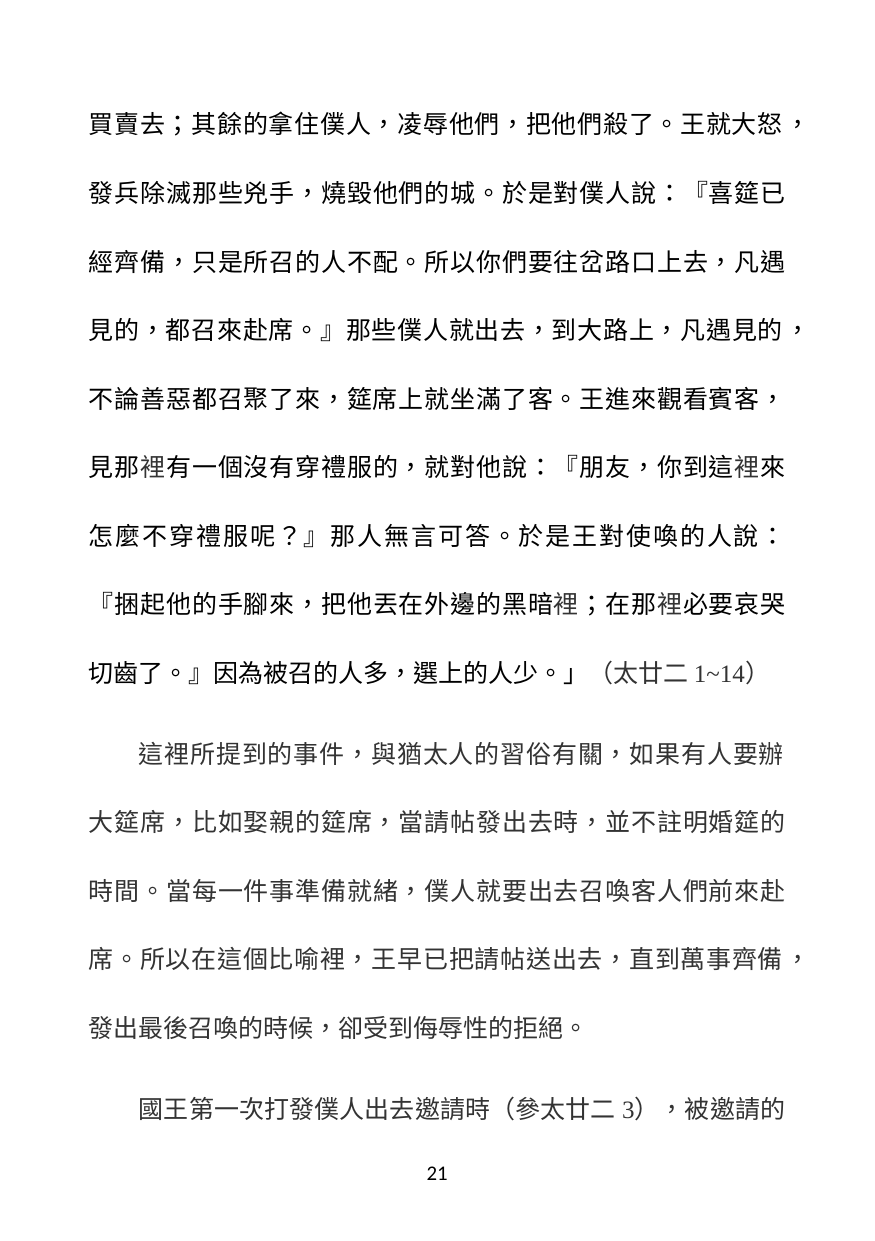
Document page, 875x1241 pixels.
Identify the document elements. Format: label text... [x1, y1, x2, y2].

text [89, 1073, 785, 1142]
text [89, 89, 785, 706]
text 這裡所提到的事件，與猶太人的習俗有關，如果有人要辦大筵席，比如娶親的筵席，當請帖發出去時，並不註明婚筵的時間。當每一件事準備就緒，僕人就要出去召喚客人們前來赴席。所以在這個比喻裡，王早已把請帖送出去，直到萬事齊備，發出最後召喚的時候，卻受到侮辱性的拒絕。 [89, 718, 785, 1061]
